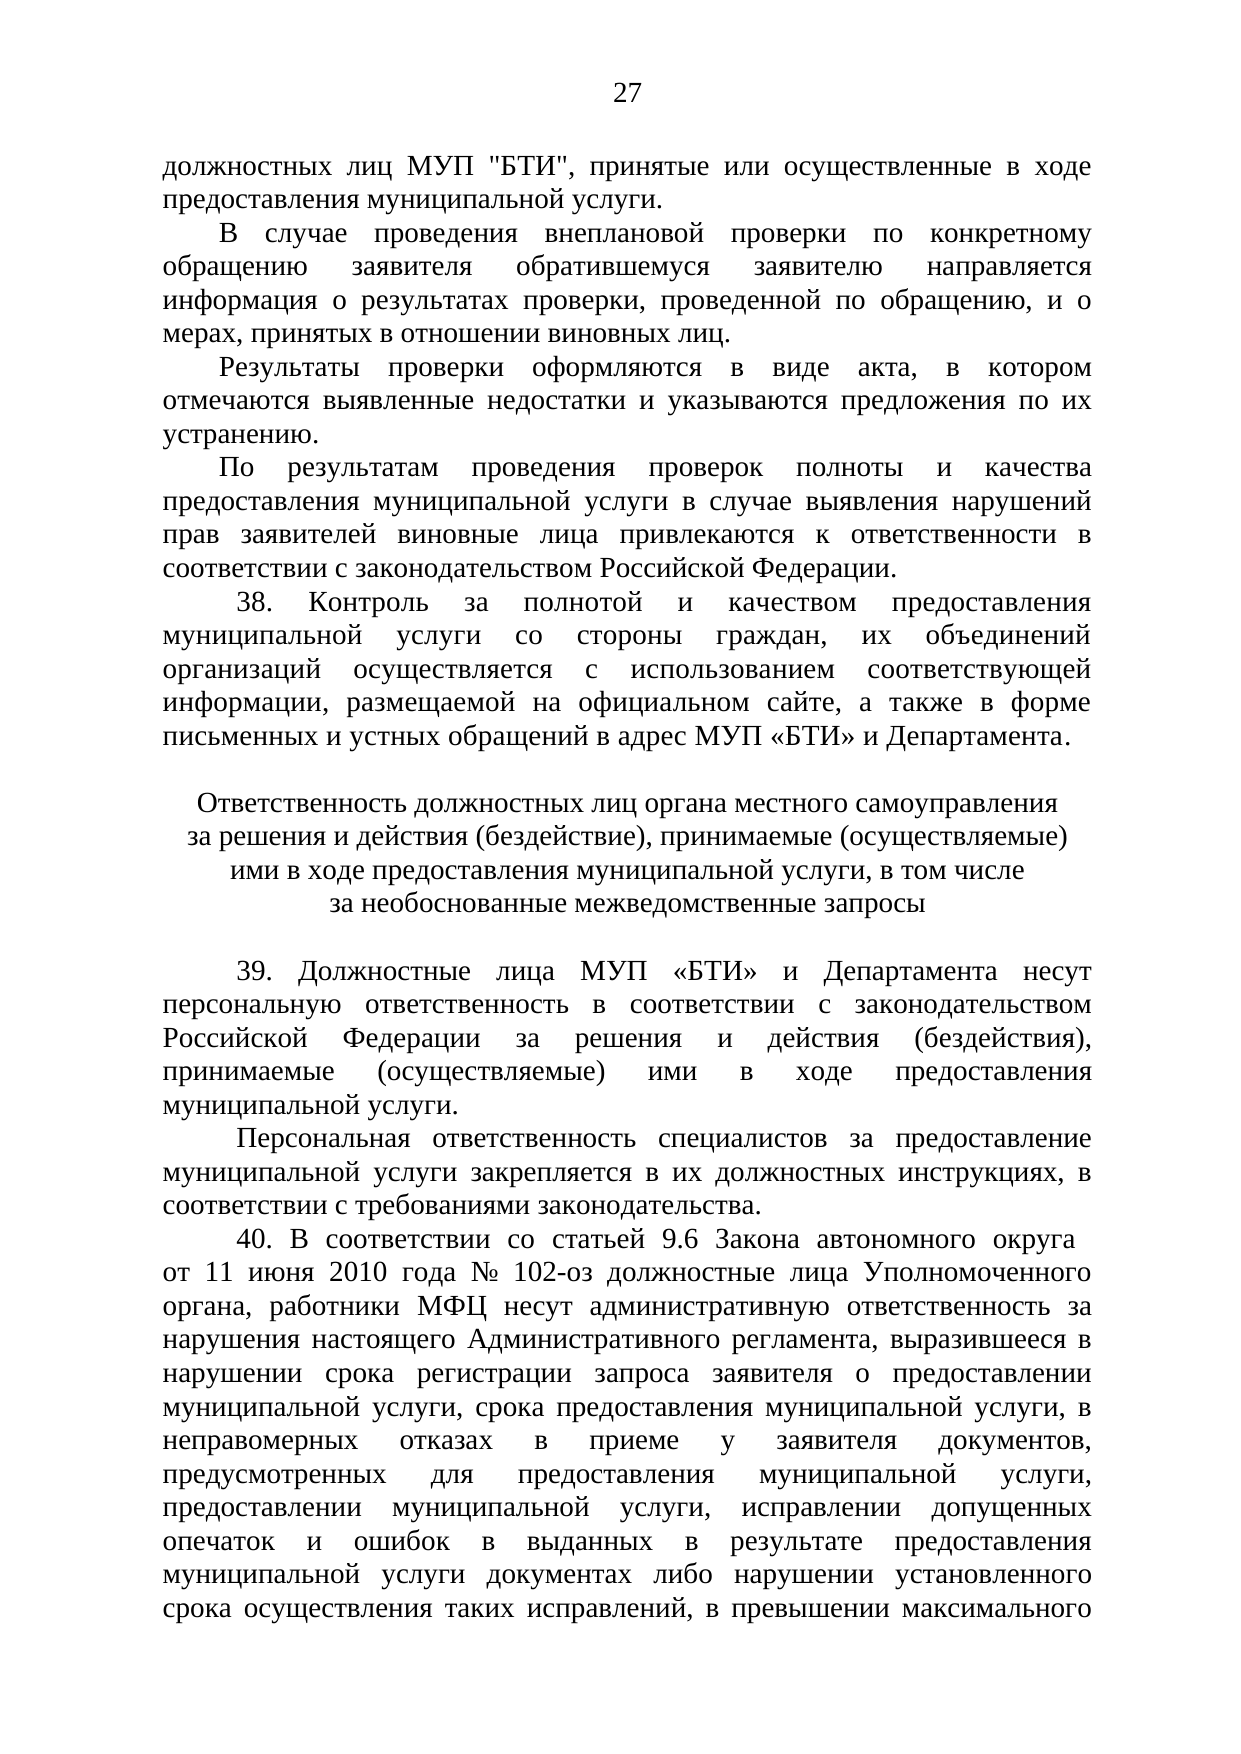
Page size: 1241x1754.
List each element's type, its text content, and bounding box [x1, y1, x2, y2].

text за необоснованные межведомственные запросы [162, 886, 1092, 919]
text 39. Должностные лица МУП «БТИ» и Департамента несут персональную ответственность в соответствии с законодательством Российской Федерации за решения и действия (бездействия), принимаемые (осуществляемые) ими в ходе предоставления муниципальной услуги. [162, 953, 1092, 1120]
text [162, 148, 1092, 215]
text ими в ходе предоставления муниципальной услуги, в том числе [162, 852, 1092, 886]
text за решения и действия (бездействие), принимаемые (осуществляемые) [162, 818, 1092, 852]
text 38. Контроль за полнотой и качеством предоставления муниципальной услуги со стороны граждан, их объединений организаций осуществляется с использованием соответствующей информации, размещаемой на официальном сайте, а также в форме письменных и устных обращений в адрес МУП «БТИ» и Департамента. [162, 584, 1092, 751]
text Персональная ответственность специалистов за предоставление муниципальной услуги закрепляется в их должностных инструкциях, в соответствии с требованиями законодательства. [162, 1120, 1092, 1221]
text Результаты проверки оформляются в виде акта, в котором отмечаются выявленные недостатки и указываются предложения по их устранению. [162, 349, 1092, 449]
text Ответственность должностных лиц органа местного самоуправления [162, 785, 1092, 818]
text По результатам проведения проверок полноты и качества предоставления муниципальной услуги в случае выявления нарушений прав заявителей виновные лица привлекаются к ответственности в соответствии с законодательством Российской Федерации. [162, 449, 1092, 584]
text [162, 1221, 1092, 1623]
text В случае проведения внеплановой проверки по конкретному обращению заявителя обратившемуся заявителю направляется информация о результатах проверки, проведенной по обращению, и о мерах, принятых в отношении виновных лиц. [162, 215, 1092, 349]
